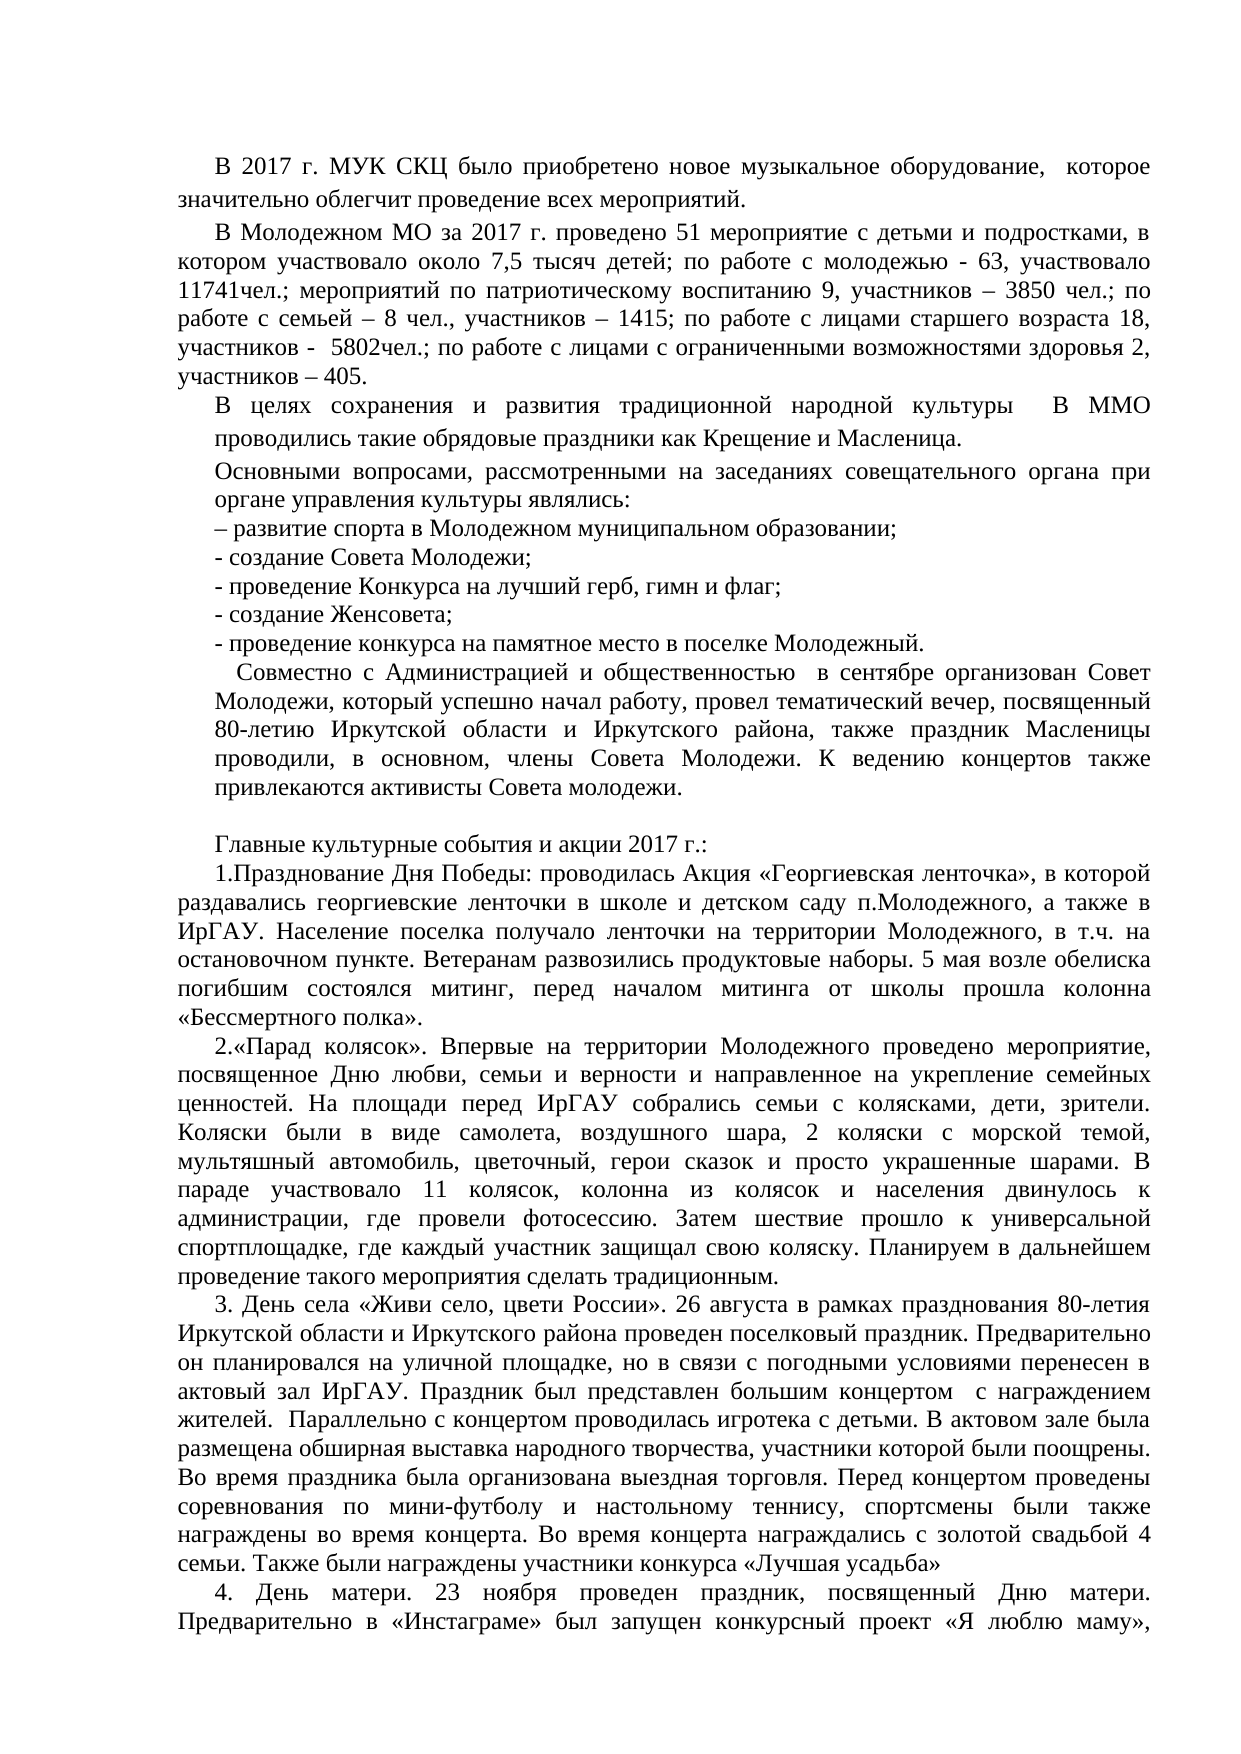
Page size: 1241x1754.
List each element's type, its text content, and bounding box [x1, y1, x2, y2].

list 2.«Парад колясок». Впервые на территории Молодежного проведено мероприятие, посвященное Дню любви, семьи и верности и направленное на укрепление семейных ценностей. На площади перед ИрГАУ собрались семьи с колясками, дети, зрители. Коляски были в виде самолета, воздушного шара, 2 коляски с морской темой, мультяшный автомобиль, цветочный, герои сказок и просто украшенные шарами. В параде участвовало 11 колясок, колонна из колясок и населения двинулось к администрации, где провели фотосессию. Затем шествие прошло к универсальной спортплощадке, где каждый участник защищал свою коляску. Планируем в дальнейшем проведение такого мероприятия сделать традиционным. [177, 1031, 1152, 1289]
list Главные культурные события и акции 2017 г.: [177, 829, 1152, 858]
text В целях сохранения и развития традиционной народной культуры В ММО проводились такие обрядовые праздники как Крещение и Масленица. [214, 390, 1152, 451]
list 3. День села «Живи село, цвети России». 26 августа в рамках празднования 80-летия Иркутской области и Иркутского района проведен поселковый праздник. Предварительно он планировался на уличной площадке, но в связи с погодными условиями перенесен в актовый зал ИрГАУ. Праздник был представлен большим концертом с награждением жителей. Параллельно с концертом проводилась игротека с детьми. В актовом зале была размещена обширная выставка народного творчества, участники которой были поощрены. Во время праздника была организована выездная торговля. Перед концертом проведены соревнования по мини-футболу и настольному теннису, спортсмены были также награждены во время концерта. Во время концерта награждались с золотой свадьбой 4 семьи. Также были награждены участники конкурса «Лучшая усадьба» [177, 1289, 1152, 1577]
text В 2017 г. МУК СКЦ было приобретено новое музыкальное оборудование, которое значительно облегчит проведение всех мероприятий. [177, 151, 1152, 213]
list - проведение конкурса на памятное место в поселке Молодежный. [214, 628, 1152, 657]
list – развитие спорта в Молодежном муниципальном образовании; [214, 513, 1152, 542]
list - проведение Конкурса на лучший герб, гимн и флаг; [214, 571, 1152, 599]
list - создание Женсовета; [214, 599, 1152, 628]
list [177, 1577, 1152, 1634]
list В Молодежном МО за 2017 г. проведено 51 мероприятие с детьми и подростками, в котором участвовало около 7,5 тысяч детей; по работе с молодежью - 63, участвовало 11741чел.; мероприятий по патриотическому воспитанию 9, участников – 3850 чел.; по работе с семьей – 8 чел., участников – 1415; по работе с лицами старшего возраста 18, участников - 5802чел.; по работе с лицами с ограниченными возможностями здоровья 2, участников – 405. [177, 217, 1152, 390]
list Совместно с Администрацией и общественностью в сентябре организован Совет Молодежи, который успешно начал работу, провел тематический вечер, посвященный 80-летию Иркутской области и Иркутского района, также праздник Масленицы проводили, в основном, члены Совета Молодежи. К ведению концертов также привлекаются активисты Совета молодежи. [214, 657, 1152, 801]
list - создание Совета Молодежи; [214, 542, 1152, 571]
list 1.Празднование Дня Победы: проводилась Акция «Георгиевская ленточка», в которой раздавались георгиевские ленточки в школе и детском саду п.Молодежного, а также в ИрГАУ. Население поселка получало ленточки на территории Молодежного, в т.ч. на остановочном пункте. Ветеранам развозились продуктовые наборы. 5 мая возле обелиска погибшим состоялся митинг, перед началом митинга от школы прошла колонна «Бессмертного полка». [177, 858, 1152, 1031]
list Основными вопросами, рассмотренными на заседаниях совещательного органа при органе управления культуры являлись: [214, 456, 1152, 513]
